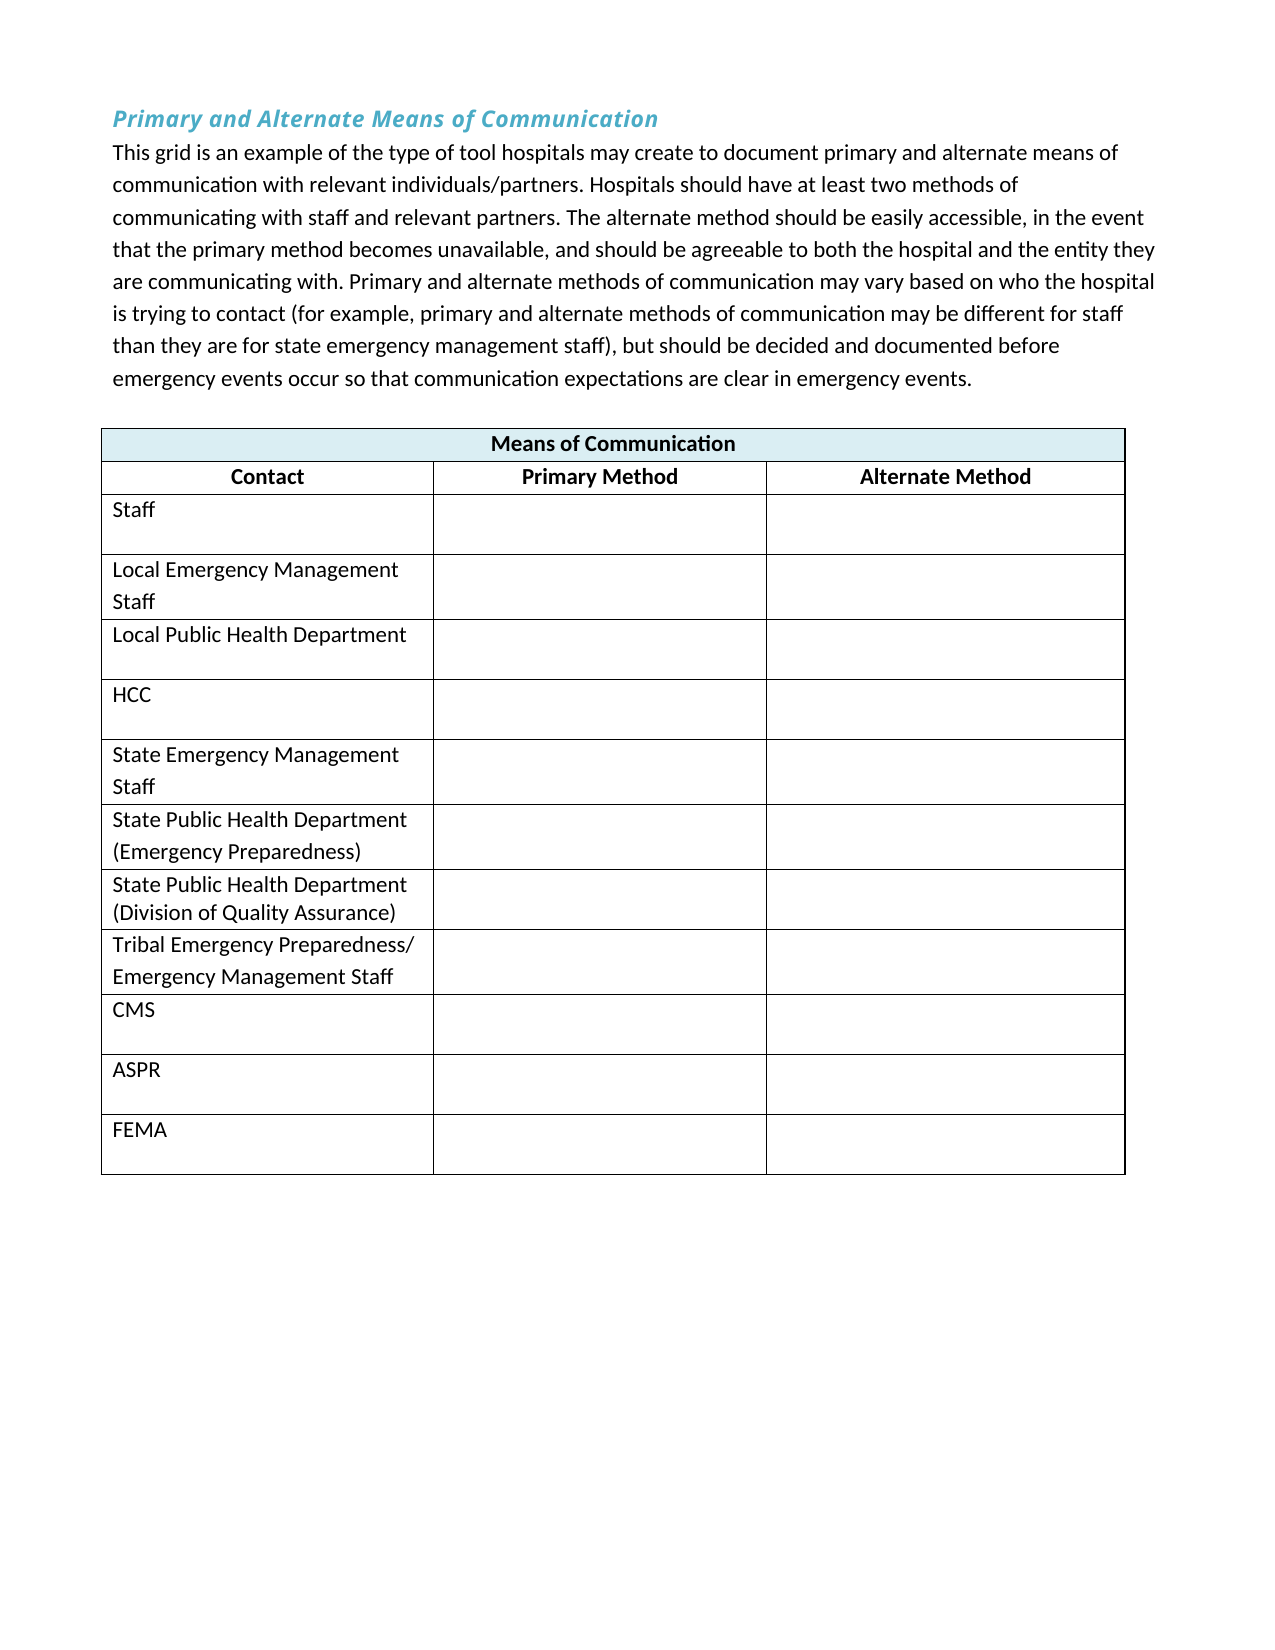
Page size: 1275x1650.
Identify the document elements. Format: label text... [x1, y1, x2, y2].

table_cell Staff [102, 495, 433, 554]
table_cell State Emergency Management Staff [102, 740, 433, 804]
table_cell [767, 995, 1124, 1054]
table_cell [767, 870, 1124, 929]
table_cell [434, 870, 766, 929]
table_cell [767, 805, 1124, 869]
text This grid is an example of the type of tool hospitals may create to document primary and alternate means of communication with relevant individuals/partners. Hospitals should have at least two methods of communicating with staff and relevant partners. The alternate method should be easily accessible, in the event that the primary method becomes unavailable, and should be agreeable to both the hospital and the entity they are communicating with. Primary and alternate methods of communication may vary based on who the hospital is trying to contact (for example, primary and alternate methods of communication may be different for staff than they are for state emergency management staff), but should be decided and documented before emergency events occur so that communication expectations are clear in emergency events. [112, 138, 1162, 392]
table_cell ASPR [102, 1055, 433, 1114]
table_cell [434, 740, 766, 804]
table_cell CMS [102, 995, 433, 1054]
table_cell [434, 930, 766, 994]
table_cell Local Public Health Department [102, 620, 433, 679]
table_cell [767, 620, 1124, 679]
table_cell [767, 1115, 1124, 1174]
table_cell [767, 740, 1124, 804]
table_cell Local Emergency Management Staff [102, 555, 433, 619]
table_cell HCC [102, 680, 433, 739]
table_cell [767, 495, 1124, 554]
table_cell [767, 1055, 1124, 1114]
table_cell [434, 1055, 766, 1114]
table_cell [434, 680, 766, 739]
table_cell [767, 930, 1124, 994]
table_cell [434, 995, 766, 1054]
table_cell Tribal Emergency Preparedness/ Emergency Management Staff [102, 930, 433, 994]
table_cell State Public Health Department (Division of Quality Assurance) [102, 870, 433, 929]
table_cell [767, 680, 1124, 739]
table_header Means of Communication [102, 429, 1124, 461]
table_cell [767, 555, 1124, 619]
table_cell [434, 620, 766, 679]
table_cell FEMA [102, 1115, 433, 1174]
table_cell [434, 805, 766, 869]
table_cell State Public Health Department (Emergency Preparedness) [102, 805, 433, 869]
table_cell [434, 495, 766, 554]
table_cell [434, 1115, 766, 1174]
table_cell [434, 555, 766, 619]
table_cell Primary Method [434, 462, 766, 494]
table_cell Alternate Method [767, 462, 1124, 494]
subtitle Primary and Alternate Means of Communication [112, 103, 1162, 134]
table_cell Contact [102, 462, 433, 494]
